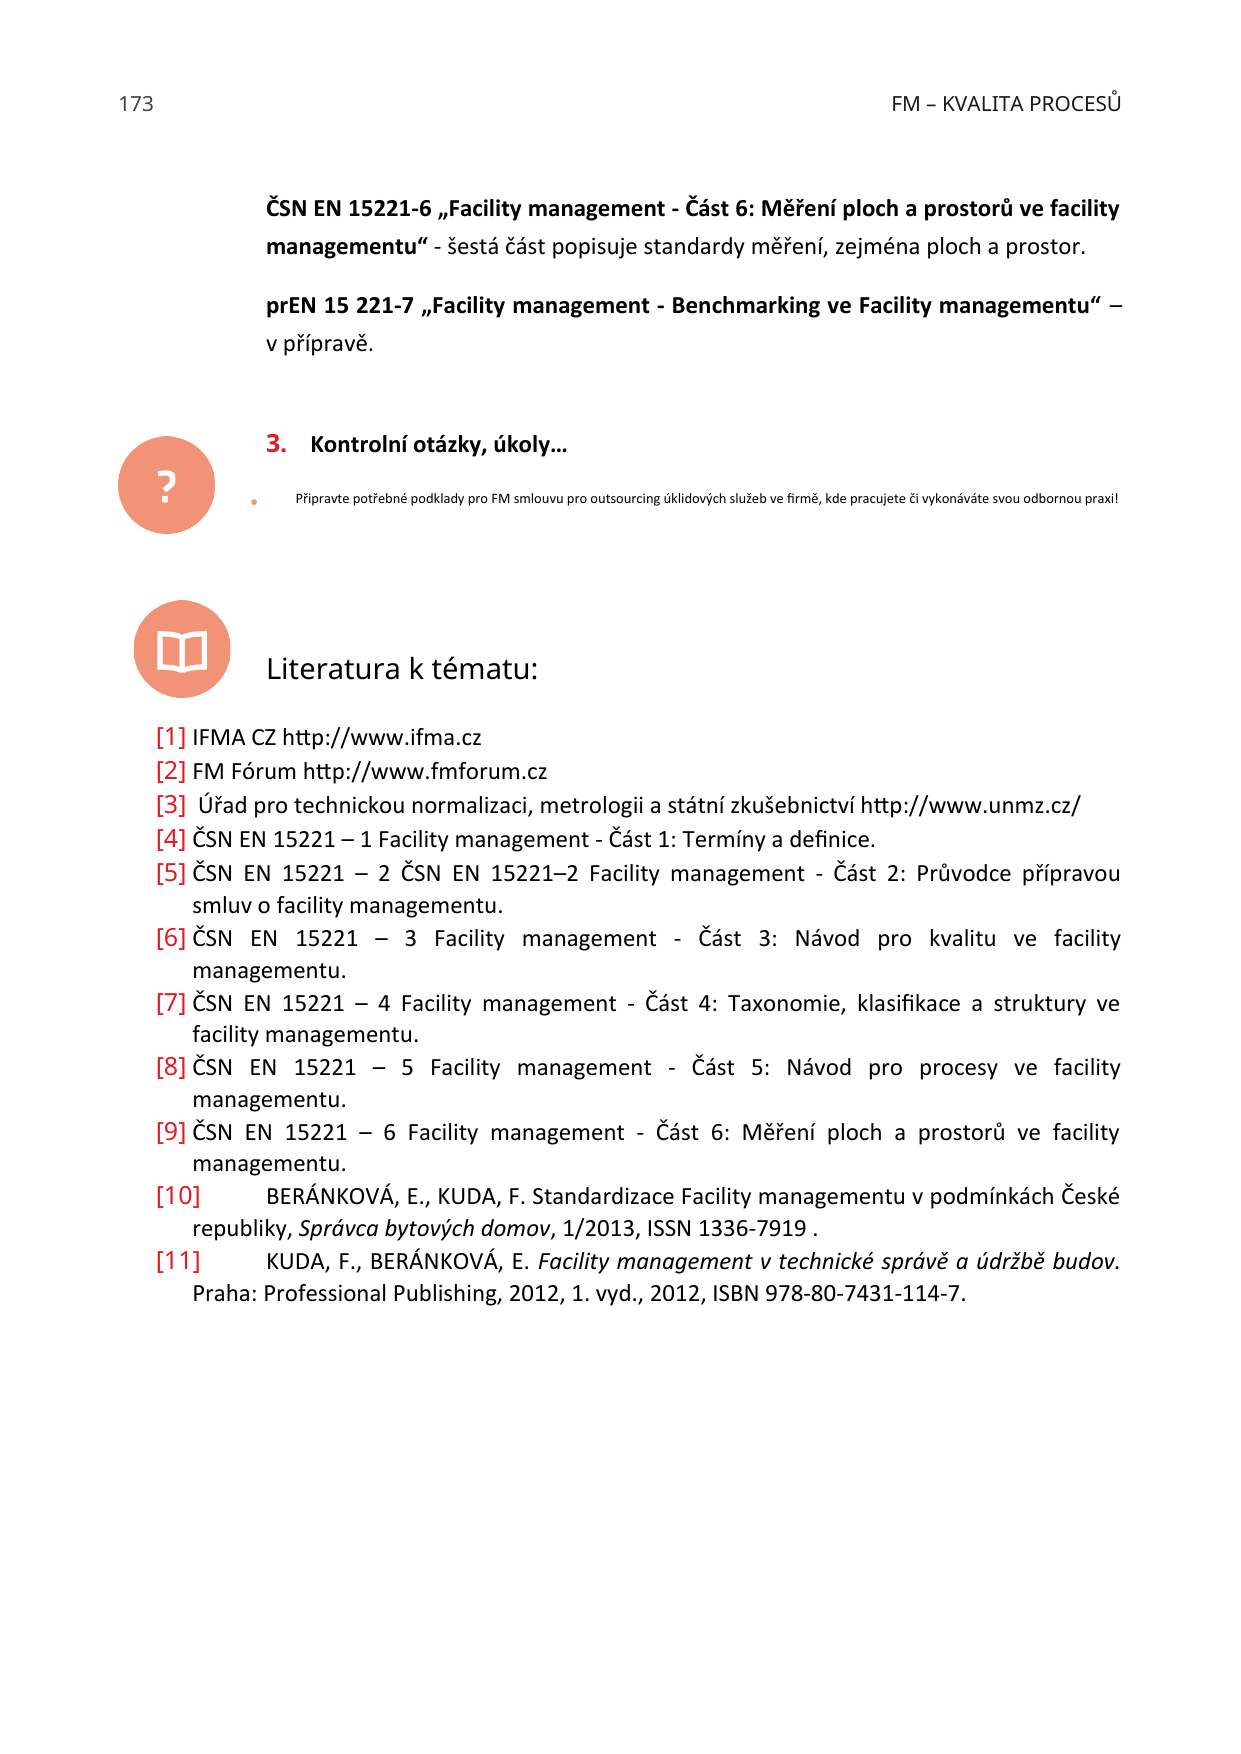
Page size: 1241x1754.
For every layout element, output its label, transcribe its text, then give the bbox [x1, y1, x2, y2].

list ČSN EN 15221 – 3 Facility management - Část 3: Návod pro kvalitu ve facility managementu. [156, 920, 1122, 984]
list ČSN EN 15221 – 5 Facility management - Část 5: Návod pro procesy ve facility managementu. [156, 1049, 1122, 1113]
list IFMA CZ http://www.ifma.cz [156, 719, 1122, 753]
picture [133, 600, 231, 698]
list Úřad pro technickou normalizaci, metrologii a státní zkušebnictví http://www.unmz.cz/ [156, 787, 1122, 821]
list BERÁNKOVÁ, E., KUDA, F. Standardizace Facility managementu v podmínkách České republiky, Správca bytových domov, 1/2013, ISSN 1336-7919 . [156, 1178, 1122, 1243]
list FM Fórum http://www.fmforum.cz [156, 753, 1122, 787]
list KUDA, F., BERÁNKOVÁ, E. Facility management v technické správě a údržbě budov. Praha: Professional Publishing, 2012, 1. vyd., 2012, ISBN 978-80-7431-114-7. [156, 1243, 1122, 1307]
list ČSN EN 15221 – 4 Facility management - Část 4: Taxonomie, klasifikace a struktury ve facility managementu. [156, 984, 1122, 1049]
picture [118, 436, 215, 534]
list Kontrolní otázky, úkoly… [266, 426, 1122, 460]
text Literatura k tématu: [266, 642, 1122, 688]
text prEN 15 221-7 „Facility management - Benchmarking ve Facility managementu“ – v přípravě. [266, 289, 1122, 358]
text ČSN EN 15221-6 „Facility management - Část 6: Měření ploch a prostorů ve facility managementu“ - šestá část popisuje standardy měření, zejména ploch a prostor. [266, 192, 1122, 261]
list ČSN EN 15221 – 2 ČSN EN 15221–2 Facility management - Část 2: Průvodce přípravou smluv o facility managementu. [156, 855, 1122, 920]
list ČSN EN 15221 – 6 Facility management - Část 6: Měření ploch a prostorů ve facility managementu. [156, 1113, 1122, 1178]
text Připravte potřebné podklady pro FM smlouvu pro outsourcing úklidových služeb ve firmě, kde pracujete či vykonáváte svou odbornou praxi! [251, 489, 1122, 520]
list ČSN EN 15221 – 1 Facility management - Část 1: Termíny a definice. [156, 821, 1122, 855]
